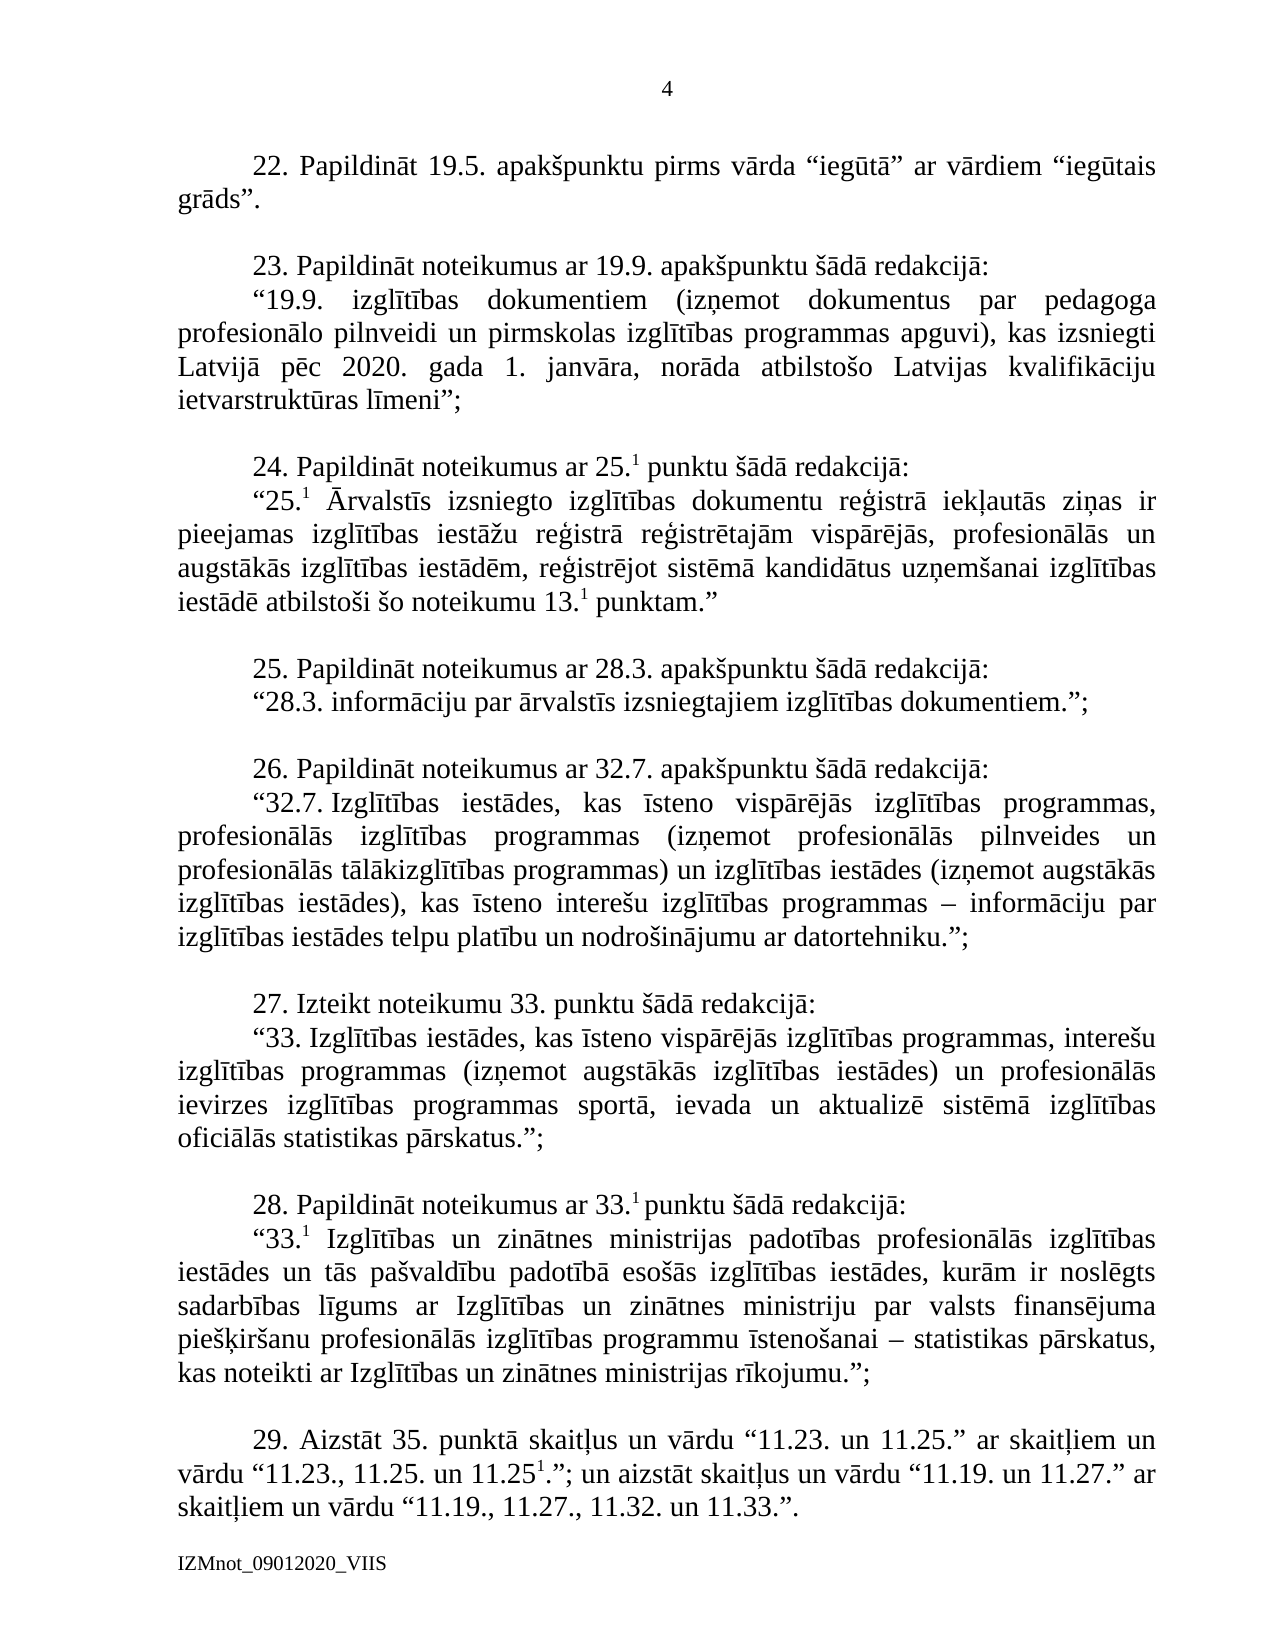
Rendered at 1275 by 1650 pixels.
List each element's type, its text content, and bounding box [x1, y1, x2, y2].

text “33.1 Izglītības un zinātnes ministrijas padotības profesionālās izglītības iestādes un tās pašvaldību padotībā esošās izglītības iestādes, kurām ir noslēgts sadarbības līgums ar Izglītības un zinātnes ministriju par valsts finansējuma piešķiršanu profesionālās izglītības programmu īstenošanai – statistikas pārskatus, kas noteikti ar Izglītības un zinātnes ministrijas rīkojumu.”; [177, 1221, 1157, 1389]
text “33. Izglītības iestādes, kas īsteno vispārējās izglītības programmas, interešu izglītības programmas (izņemot augstākās izglītības iestādes) un profesionālās ievirzes izglītības programmas sportā, ievada un aktualizē sistēmā izglītības oficiālās statistikas pārskatus.”; [177, 1020, 1157, 1154]
text “25.1 Ārvalstīs izsniegto izglītības dokumentu reģistrā iekļautās ziņas ir pieejamas izglītības iestāžu reģistrā reģistrētajām vispārējās, profesionālās un augstākās izglītības iestādēm, reģistrējot sistēmā kandidātus uzņemšanai izglītības iestādē atbilstoši šo noteikumu 13.1 punktam.” [177, 483, 1157, 617]
text 26. Papildināt noteikumus ar 32.7. apakšpunktu šādā redakcijā: [177, 751, 1157, 785]
text “32.7. Izglītības iestādes, kas īsteno vispārējās izglītības programmas, profesionālās izglītības programmas (izņemot profesionālās pilnveides un profesionālās tālākizglītības programmas) un izglītības iestādes (izņemot augstākās izglītības iestādes), kas īsteno interešu izglītības programmas – informāciju par izglītības iestādes telpu platību un nodrošinājumu ar datortehniku.”; [177, 785, 1157, 953]
text 29. Aizstāt 35. punktā skaitļus un vārdu “11.23. un 11.25.” ar skaitļiem un vārdu “11.23., 11.25. un 11.251.”; un aizstāt skaitļus un vārdu “11.19. un 11.27.” ar skaitļiem un vārdu “11.19., 11.27., 11.32. un 11.33.”. [177, 1422, 1157, 1523]
text 25. Papildināt noteikumus ar 28.3. apakšpunktu šādā redakcijā: [177, 651, 1157, 684]
text 24. Papildināt noteikumus ar 25.1 punktu šādā redakcijā: [177, 449, 1157, 483]
text 27. Izteikt noteikumu 33. punktu šādā redakcijā: [177, 986, 1157, 1020]
text “19.9. izglītības dokumentiem (izņemot dokumentus par pedagoga profesionālo pilnveidi un pirmskolas izglītības programmas apguvi), kas izsniegti Latvijā pēc 2020. gada 1. janvāra, norāda atbilstošo Latvijas kvalifikāciju ietvarstruktūras līmeni”; [177, 282, 1157, 416]
text 23. Papildināt noteikumus ar 19.9. apakšpunktu šādā redakcijā: [177, 248, 1157, 282]
text “28.3. informāciju par ārvalstīs izsniegtajiem izglītības dokumentiem.”; [177, 684, 1157, 718]
text 28. Papildināt noteikumus ar 33.1 punktu šādā redakcijā: [177, 1187, 1157, 1221]
text 22. Papildināt 19.5. apakšpunktu pirms vārda “iegūtā” ar vārdiem “iegūtais grāds”. [177, 148, 1157, 215]
